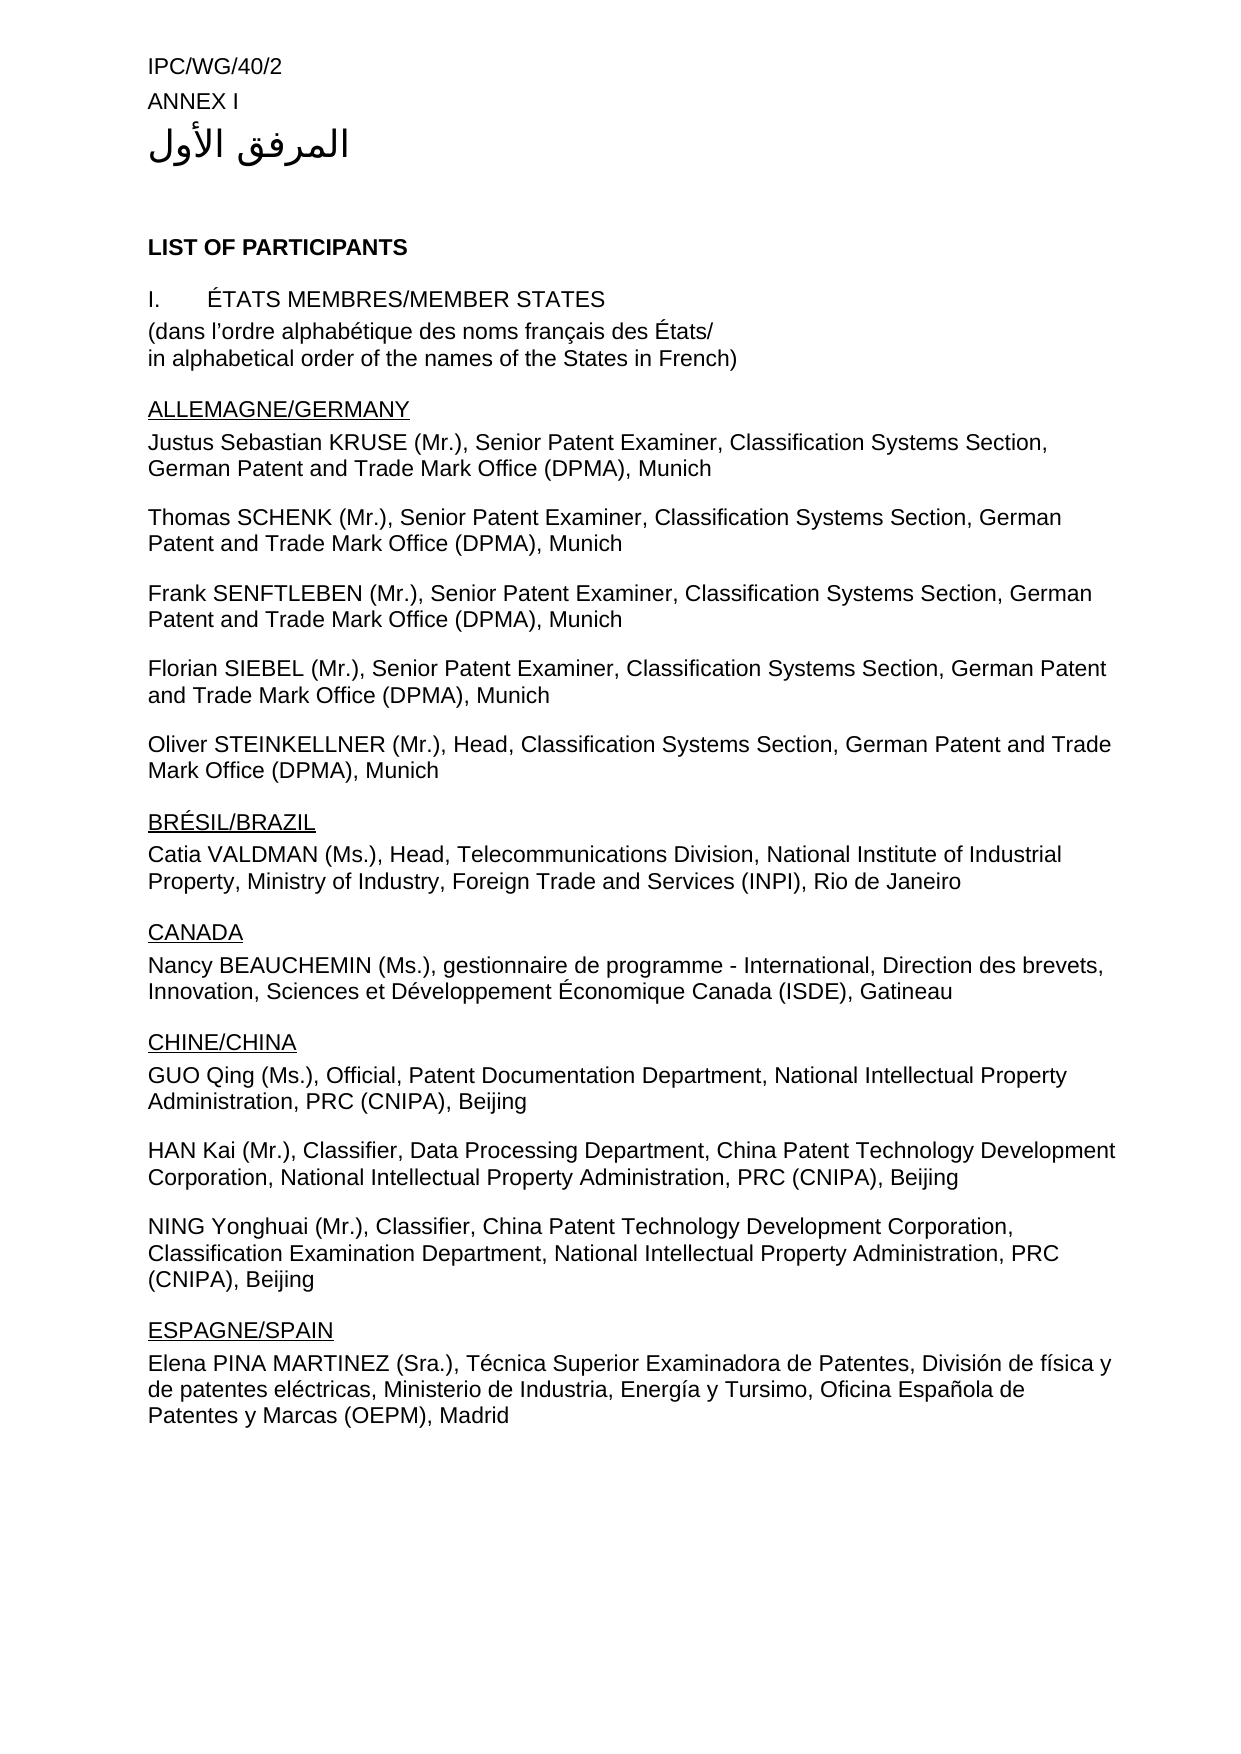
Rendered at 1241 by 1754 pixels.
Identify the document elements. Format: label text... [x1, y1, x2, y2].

text Florian SIEBEL (Mr.), Senior Patent Examiner, Classification Systems Section, German Patent and Trade Mark Office (DPMA), Munich [148, 655, 1122, 708]
text (dans l’ordre alphabétique des noms français des États/ in alphabetical order of the names of the States in French) [148, 318, 1122, 371]
text Oliver STEINKELLNER (Mr.), Head, Classification Systems Section, German Patent and Trade Mark Office (DPMA), Munich [148, 731, 1122, 784]
text GUO Qing (Ms.), Official, Patent Documentation Department, National Intellectual Property Administration, PRC (CNIPA), Beijing [148, 1062, 1122, 1114]
subtitle BRÉSIL/BRAZIL [148, 809, 1122, 835]
text Frank SENFTLEBEN (Mr.), Senior Patent Examiner, Classification Systems Section, German Patent and Trade Mark Office (DPMA), Munich [148, 580, 1122, 632]
subtitle CHINE/CHINA [148, 1029, 1122, 1056]
subtitle LIST OF PARTICIPANTS [148, 234, 1122, 261]
subtitle CANADA [148, 919, 1122, 945]
text Elena PINA MARTINEZ (Sra.), Técnica Superior Examinadora de Patentes, División de física y de patentes eléctricas, Ministerio de Industria, Energía y Tursimo, Oficina Española de Patentes y Marcas (OEPM), Madrid [148, 1350, 1122, 1429]
text Nancy BEAUCHEMIN (Ms.), gestionnaire de programme - International, Direction des brevets, Innovation, Sciences et Développement Économique Canada (ISDE), Gatineau [148, 952, 1122, 1004]
subtitle I. ÉTATS MEMBRES/MEMBER STATES [148, 286, 1122, 312]
text Justus Sebastian KRUSE (Mr.), Senior Patent Examiner, Classification Systems Section, German Patent and Trade Mark Office (DPMA), Munich [148, 428, 1122, 481]
subtitle ALLEMAGNE/GERMANY [148, 396, 1122, 422]
text HAN Kai (Mr.), Classifier, Data Processing Department, China Patent Technology Development Corporation, National Intellectual Property Administration, PRC (CNIPA), Beijing [148, 1137, 1122, 1190]
text Thomas SCHENK (Mr.), Senior Patent Examiner, Classification Systems Section, German Patent and Trade Mark Office (DPMA), Munich [148, 504, 1122, 557]
text Catia VALDMAN (Ms.), Head, Telecommunications Division, National Institute of Industrial Property, Ministry of Industry, Foreign Trade and Services (INPI), Rio de Janeiro [148, 841, 1122, 894]
subtitle ESPAGNE/SPAIN [148, 1317, 1122, 1343]
text NING Yonghuai (Mr.), Classifier, China Patent Technology Development Corporation, Classification Examination Department, National Intellectual Property Administration, PRC (CNIPA), Beijing [148, 1213, 1122, 1292]
